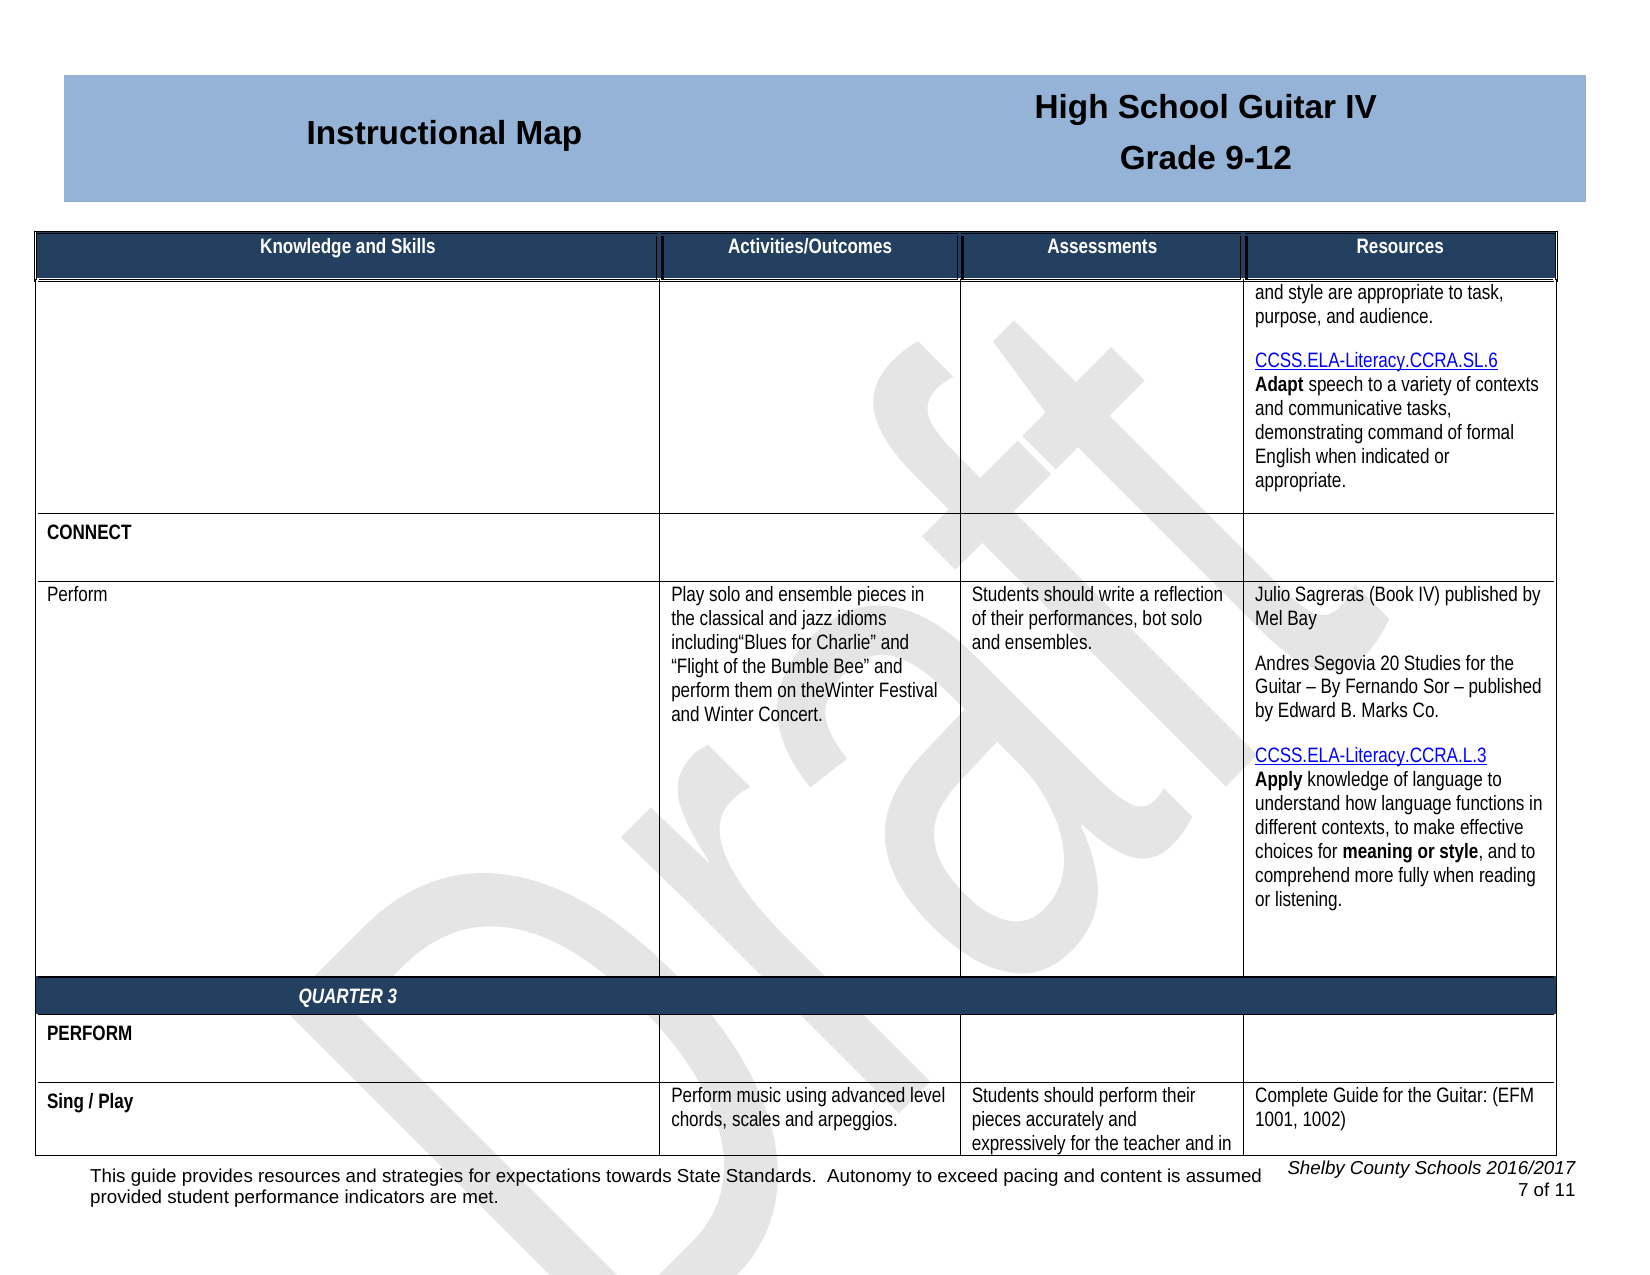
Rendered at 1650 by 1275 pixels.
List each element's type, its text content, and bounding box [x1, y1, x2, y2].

table_cell [660, 514, 960, 581]
table_cell Students should write a reflection of their performances, bot solo and ensembles. [961, 582, 1243, 976]
table_cell [1244, 1014, 1556, 1082]
table_cell PERFORM [36, 1014, 659, 1082]
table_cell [660, 282, 960, 513]
table_cell Perform [36, 581, 659, 976]
table_header Resources [1244, 234, 1555, 278]
table_cell Sing / Play [36, 1082, 659, 1154]
table_cell QUARTER 3 [36, 976, 660, 1014]
table_cell [961, 514, 1243, 581]
table_cell Transcribe [36, 279, 659, 513]
table_header Assessments [960, 232, 1244, 278]
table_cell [660, 1083, 960, 1154]
table_cell [1244, 513, 1556, 581]
table_header Activities/Outcomes [660, 232, 960, 278]
table_cell [1244, 976, 1556, 1014]
table_cell Julio Sagreras (Book IV) published by Mel Bay Andres Segovia 20 Studies for the Guitar – By Fernando Sor – published by Edward B. Marks Co. CCSS.ELA-Literacy.CCRA.L.3 Apply knowledge of language to understand how language functions in different contexts, to make effective choices for meaning or style, and to comprehend more fully when reading or listening. [1244, 581, 1556, 976]
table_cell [1244, 1082, 1556, 1154]
table_cell CONNECT [36, 513, 659, 581]
table_header Knowledge and Skills [37, 232, 660, 278]
table_cell [960, 978, 1244, 1014]
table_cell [961, 282, 1243, 513]
table_cell [961, 1015, 1243, 1082]
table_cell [1244, 279, 1556, 513]
table_cell [660, 1015, 960, 1082]
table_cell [961, 1083, 1243, 1154]
table_cell [660, 978, 960, 1014]
table_cell Play solo and ensemble pieces in the classical and jazz idioms including“Blues for Charlie” and “Flight of the Bumble Bee” and perform them on theWinter Festival and Winter Concert. [660, 582, 960, 976]
